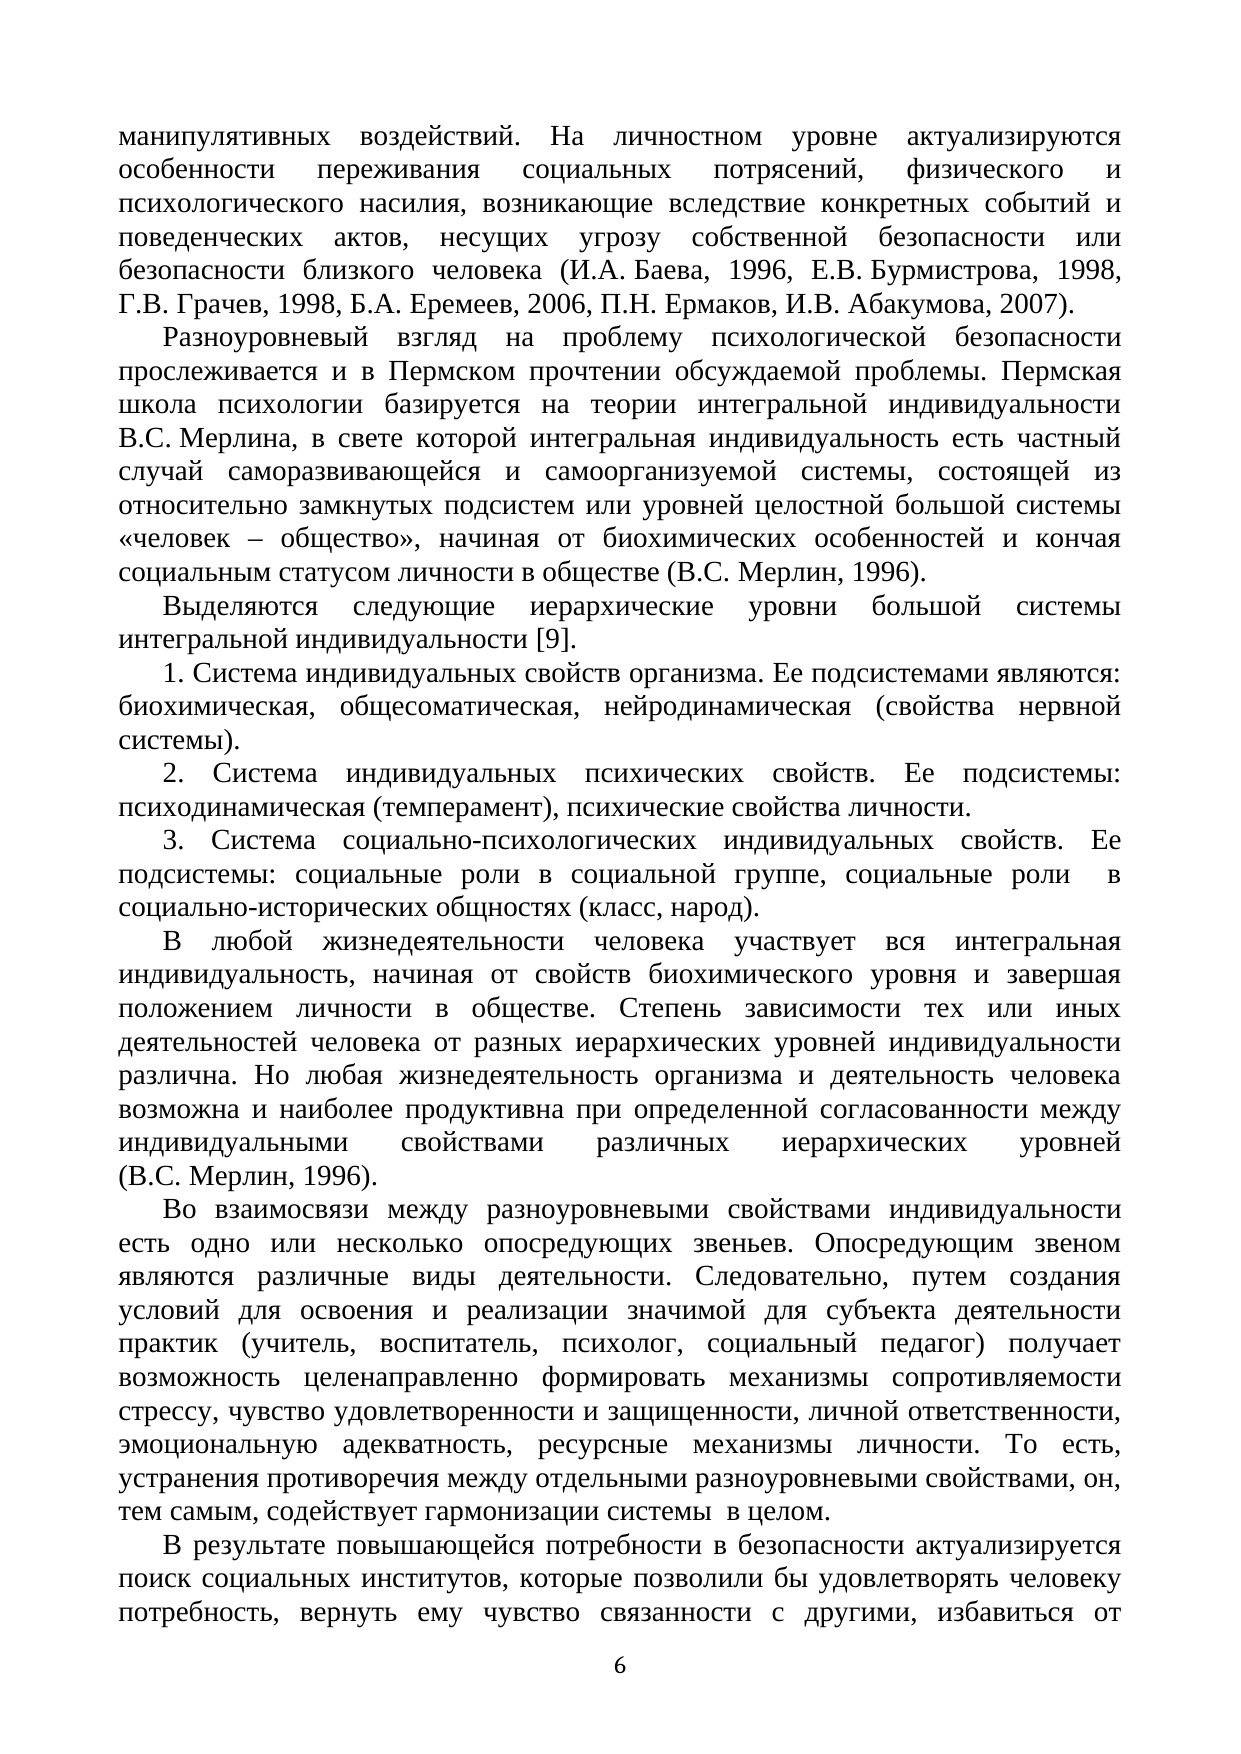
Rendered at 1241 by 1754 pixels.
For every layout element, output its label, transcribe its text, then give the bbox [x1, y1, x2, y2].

text В любой жизнедеятельности человека участвует вся интегральная индивидуальность, начиная от свойств биохимического уровня и завершая положением личности в обществе. Степень зависимости тех или иных деятельностей человека от разных иерархических уровней индивидуальности различна. Но любая жизнедеятельность организма и деятельность человека возможна и наиболее продуктивна при определенной согласованности между индивидуальными свойствами различных иерархических уровней (В.С. Мерлин, 1996). [118, 923, 1122, 1191]
text Выделяются следующие иерархические уровни большой системы интегральной индивидуальности [9]. [118, 588, 1122, 655]
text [118, 1527, 1122, 1627]
text Разноуровневый взгляд на проблему психологической безопасности прослеживается и в Пермском прочтении обсуждаемой проблемы. Пермская школа психологии базируется на теории интегральной индивидуальности В.С. Мерлина, в свете которой интегральная индивидуальность есть частный случай саморазвивающейся и самоорганизуемой системы, состоящей из относительно замкнутых подсистем или уровней целостной большой системы «человек – общество», начиная от биохимических особенностей и кончая социальным статусом личности в обществе (В.С. Мерлин, 1996). [118, 319, 1122, 588]
text 2. Система индивидуальных психических свойств. Ее подсистемы: психодинамическая (темперамент), психические свойства личности. [118, 755, 1122, 822]
text 3. Система социально-психологических индивидуальных свойств. Ее подсистемы: социальные роли в социальной группе, социальные роли в социально-исторических общностях (класс, народ). [118, 822, 1122, 923]
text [118, 118, 1122, 319]
text 1. Система индивидуальных свойств организма. Ее подсистемами являются: биохимическая, общесоматическая, нейродинамическая (свойства нервной системы). [118, 655, 1122, 755]
text Во взаимосвязи между разноуровневыми свойствами индивидуальности есть одно или несколько опосредующих звеньев. Опосредующим звеном являются различные виды деятельности. Следовательно, путем создания условий для освоения и реализации значимой для субъекта деятельности практик (учитель, воспитатель, психолог, социальный педагог) получает возможность целенаправленно формировать механизмы сопротивляемости стрессу, чувство удовлетворенности и защищенности, личной ответственности, эмоциональную адекватность, ресурсные механизмы личности. То есть, устранения противоречия между отдельными разноуровневыми свойствами, он, тем самым, содействует гармонизации системы в целом. [118, 1191, 1122, 1527]
